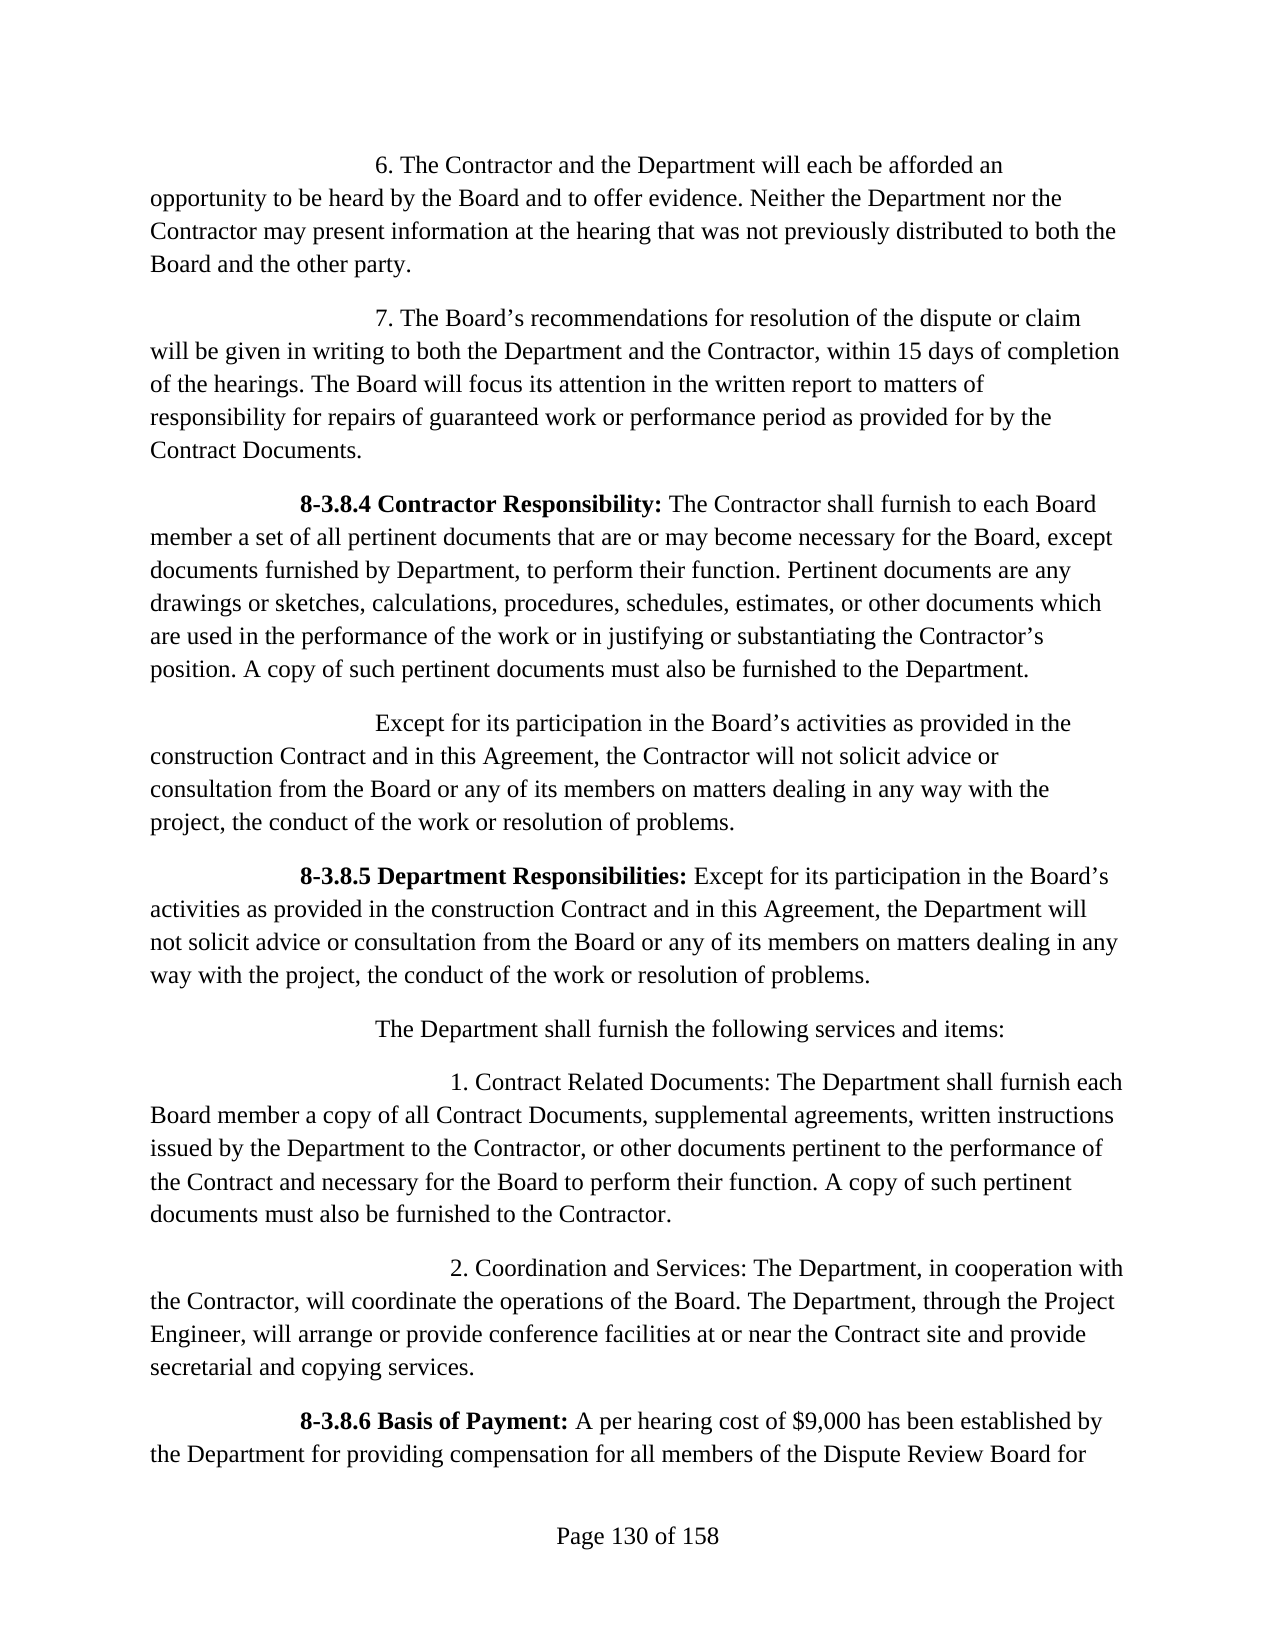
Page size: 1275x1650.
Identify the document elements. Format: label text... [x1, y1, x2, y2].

text 2. Coordination and Services: The Department, in cooperation with the Contractor, will coordinate the operations of the Board. The Department, through the Project Engineer, will arrange or provide conference facilities at or near the Contract site and provide secretarial and copying services. [150, 1253, 1125, 1381]
text The Department shall furnish the following services and items: [150, 1014, 1125, 1042]
text 8-3.8.5 Department Responsibilities: Except for its participation in the Board’s activities as provided in the construction Contract and in this Agreement, the Department will not solicit advice or consultation from the Board or any of its members on matters dealing in any way with the project, the conduct of the work or resolution of problems. [150, 861, 1125, 988]
text 7. The Board’s recommendations for resolution of the dispute or claim will be given in writing to both the Department and the Contractor, within 15 days of completion of the hearings. The Board will focus its attention in the written report to matters of responsibility for repairs of guaranteed work or performance period as provided for by the Contract Documents. [150, 303, 1125, 464]
text 1. Contract Related Documents: The Department shall furnish each Board member a copy of all Contract Documents, supplemental agreements, written instructions issued by the Department to the Contractor, or other documents pertinent to the performance of the Contract and necessary for the Board to perform their function. A copy of such pertinent documents must also be furnished to the Contractor. [150, 1067, 1125, 1228]
text 6. The Contractor and the Department will each be afforded an opportunity to be heard by the Board and to offer evidence. Neither the Department nor the Contractor may present information at the hearing that was not previously distributed to both the Board and the other party. [150, 150, 1125, 278]
text 8-3.8.4 Contractor Responsibility: The Contractor shall furnish to each Board member a set of all pertinent documents that are or may become necessary for the Board, except documents furnished by Department, to perform their function. Pertinent documents are any drawings or sketches, calculations, procedures, schedules, estimates, or other documents which are used in the performance of the work or in justifying or substantiating the Contractor’s position. A copy of such pertinent documents must also be furnished to the Department. [150, 489, 1125, 683]
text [150, 1406, 1125, 1468]
text Except for its participation in the Board’s activities as provided in the construction Contract and in this Agreement, the Contractor will not solicit advice or consultation from the Board or any of its members on matters dealing in any way with the project, the conduct of the work or resolution of problems. [150, 708, 1125, 836]
